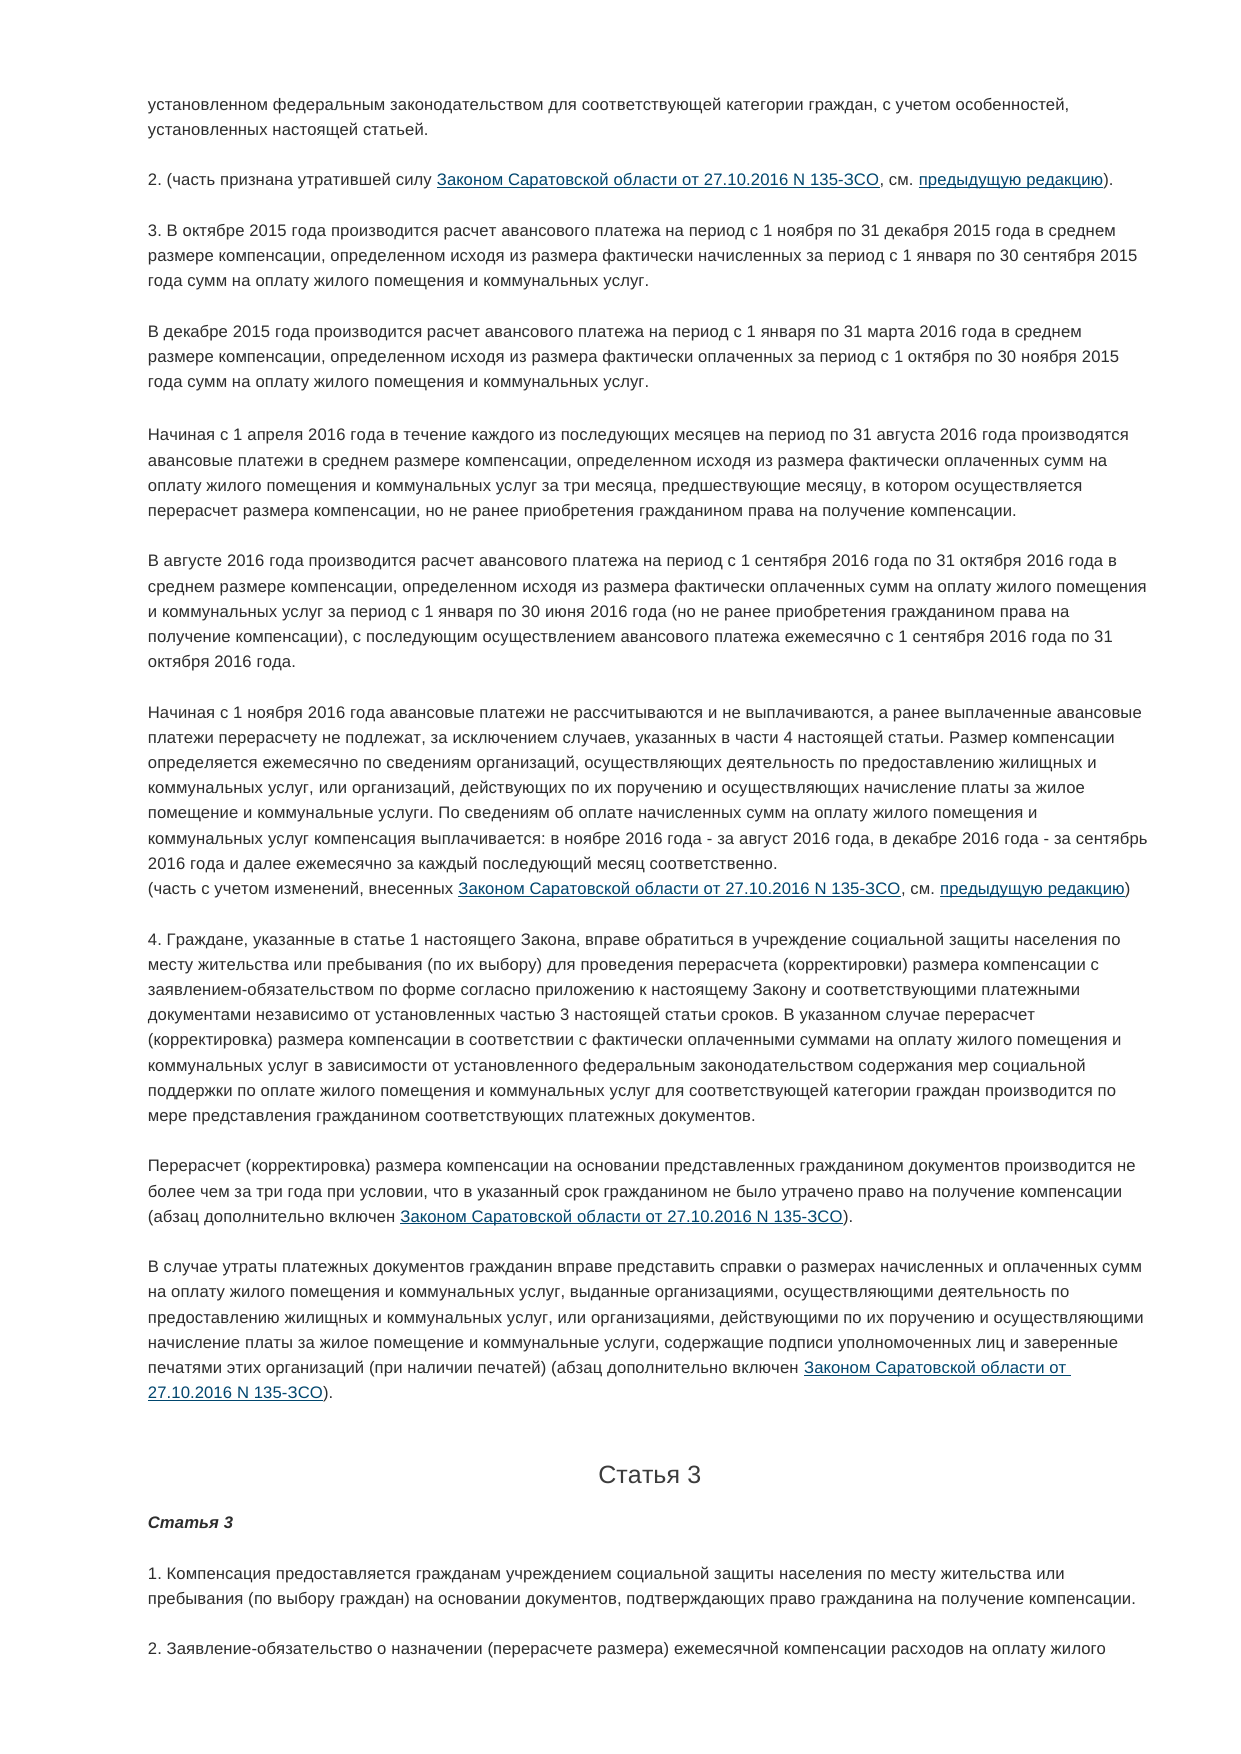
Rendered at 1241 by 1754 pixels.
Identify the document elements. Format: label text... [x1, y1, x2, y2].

text Начиная с 1 апреля 2016 года в течение каждого из последующих месяцев на период по 31 августа 2016 года производятся авансовые платежи в среднем размере компенсации, определенном исходя из размера фактически оплаченных сумм на оплату жилого помещения и коммунальных услуг за три месяца, предшествующие месяцу, в котором осуществляется перерасчет размера компенсации, но не ранее приобретения гражданином права на получение компенсации. В августе 2016 года производится расчет авансового платежа на период с 1 сентября 2016 года по 31 октября 2016 года в среднем размере компенсации, определенном исходя из размера фактически оплаченных сумм на оплату жилого помещения и коммунальных услуг за период с 1 января по 30 июня 2016 года (но не ранее приобретения гражданином права на получение компенсации), с последующим осуществлением авансового платежа ежемесячно с 1 сентября 2016 года по 31 октября 2016 года. Начиная с 1 ноября 2016 года авансовые платежи не рассчитываются и не выплачиваются, а ранее выплаченные авансовые платежи перерасчету не подлежат, за исключением случаев, указанных в части 4 настоящей статьи. Размер компенсации определяется ежемесячно по сведениям организаций, осуществляющих деятельность по предоставлению жилищных и коммунальных услуг, или организаций, действующих по их поручению и осуществляющих начисление платы за жилое помещение и коммунальные услуги. По сведениям об оплате начисленных сумм на оплату жилого помещения и коммунальных услуг компенсация выплачивается: в ноябре 2016 года - за август 2016 года, в декабре 2016 года - за сентябрь 2016 года и далее ежемесячно за каждый последующий месяц соответственно. (часть с учетом изменений, внесенных Законом Саратовской области от 27.10.2016 N 135-ЗСО, см. предыдущую редакцию) [148, 419, 1152, 898]
text 4. Граждане, указанные в статье 1 настоящего Закона, вправе обратиться в учреждение социальной защиты населения по месту жительства или пребывания (по их выбору) для проведения перерасчета (корректировки) размера компенсации с заявлением-обязательством по форме согласно приложению к настоящему Закону и соответствующими платежными документами независимо от установленных частью 3 настоящей статьи сроков. В указанном случае перерасчет (корректировка) размера компенсации в соответствии с фактически оплаченными суммами на оплату жилого помещения и коммунальных услуг в зависимости от установленного федеральным законодательством содержания мер социальной поддержки по оплате жилого помещения и коммунальных услуг для соответствующей категории граждан производится по мере представления гражданином соответствующих платежных документов. Перерасчет (корректировка) размера компенсации на основании представленных гражданином документов производится не более чем за три года при условии, что в указанный срок гражданином не было утрачено право на получение компенсации (абзац дополнительно включен Законом Саратовской области от 27.10.2016 N 135-ЗСО). В случае утраты платежных документов гражданин вправе представить справки о размерах начисленных и оплаченных сумм на оплату жилого помещения и коммунальных услуг, выданные организациями, осуществляющими деятельность по предоставлению жилищных и коммунальных услуг, или организациями, действующими по их поручению и осуществляющими начисление платы за жилое помещение и коммунальные услуги, содержащие подписи уполномоченных лиц и заверенные печатями этих организаций (при наличии печатей) (абзац дополнительно включен Законом Саратовской области от 27.10.2016 N 135-ЗСО). [148, 898, 1152, 1430]
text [148, 88, 1152, 419]
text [148, 1507, 1152, 1658]
text Статья 3 [148, 1460, 1152, 1489]
